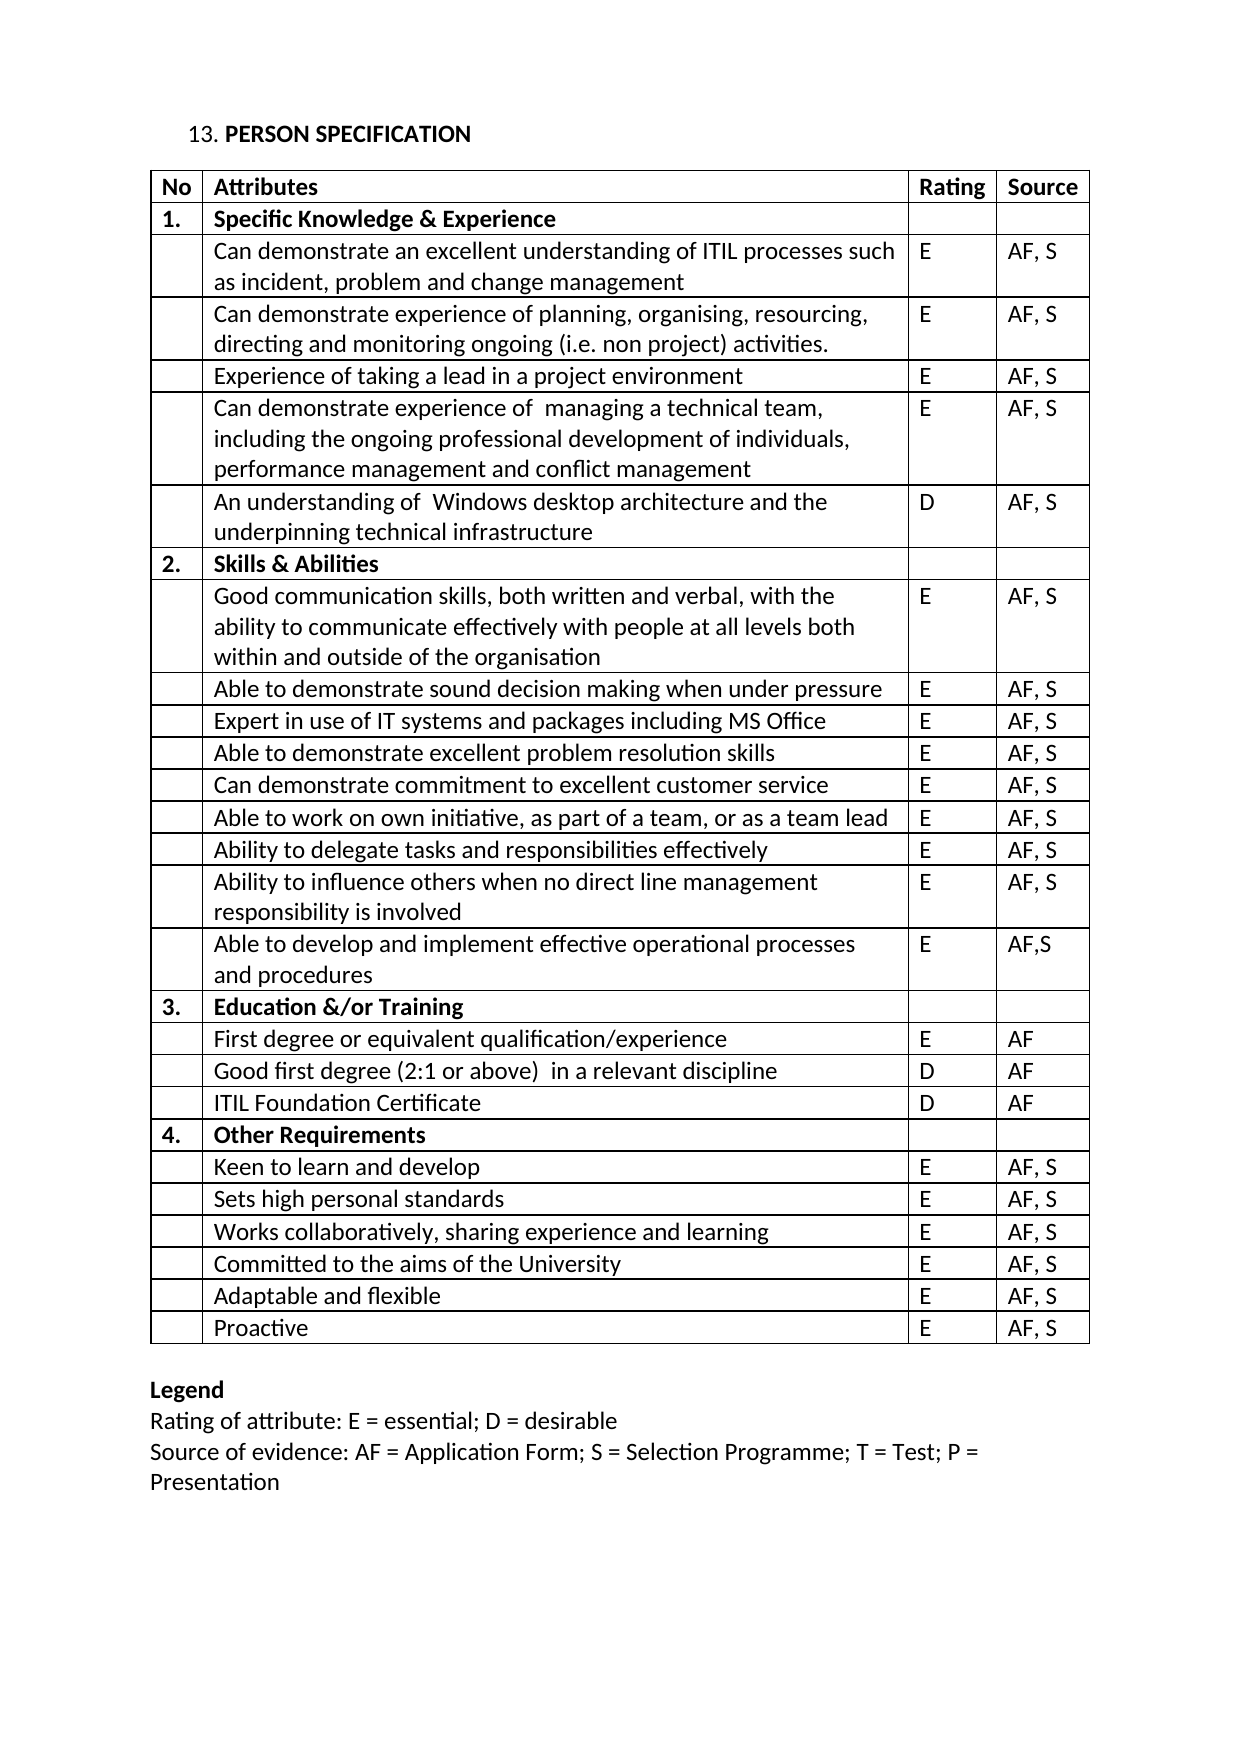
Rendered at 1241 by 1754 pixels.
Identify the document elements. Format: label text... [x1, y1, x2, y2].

table_cell [152, 1280, 202, 1310]
table_cell AF, S [997, 1216, 1089, 1246]
table_cell AF, S [997, 580, 1089, 672]
table_cell 1. [152, 203, 202, 234]
table_cell 3. [152, 991, 202, 1022]
table_cell Education &/or Training [203, 991, 908, 1022]
table_cell E [909, 802, 996, 832]
table_cell Specific Knowledge & Experience [203, 203, 908, 234]
table_cell 2. [152, 548, 202, 579]
table_cell AF, S [997, 673, 1089, 704]
table_cell AF, S [997, 834, 1089, 864]
table_cell [152, 1216, 202, 1246]
table_cell [152, 580, 202, 672]
table_cell AF, S [997, 866, 1089, 927]
table_cell [152, 298, 202, 359]
table_cell AF, S [997, 738, 1089, 768]
table_cell [997, 203, 1089, 234]
table_cell AF [997, 1023, 1089, 1054]
table_cell Able to demonstrate excellent problem resolution skills [203, 738, 908, 768]
table_cell An understanding of Windows desktop architecture and the underpinning technical infrastructure [203, 486, 908, 547]
table_cell E [909, 235, 996, 296]
table_cell [909, 1120, 996, 1150]
table_cell AF, S [997, 770, 1089, 800]
table_cell [152, 738, 202, 768]
table_cell Can demonstrate an excellent understanding of ITIL processes such as incident, problem and change management [203, 235, 908, 296]
table_cell Good communication skills, both written and verbal, with the ability to communicate effectively with people at all levels both within and outside of the organisation [203, 580, 908, 672]
table_cell [152, 1087, 202, 1118]
table_cell Expert in use of IT systems and packages including MS Office [203, 706, 908, 736]
table_cell Other Requirements [203, 1120, 908, 1150]
table_cell E [909, 866, 996, 927]
table_cell [909, 991, 996, 1022]
table_cell E [909, 929, 996, 989]
table_cell D [909, 1087, 996, 1118]
table_cell E [909, 1023, 996, 1054]
table_cell [152, 393, 202, 484]
table_cell E [909, 706, 996, 736]
table_cell AF, S [997, 706, 1089, 736]
table_cell [997, 548, 1089, 579]
table_header Rating [909, 171, 996, 202]
table_cell Can demonstrate experience of planning, organising, resourcing, directing and monitoring ongoing (i.e. non project) activities. [203, 298, 908, 359]
table_cell AF, S [997, 1152, 1089, 1182]
list PERSON SPECIFICATION [187, 118, 1090, 149]
table_cell E [909, 580, 996, 672]
table_header Attributes [203, 171, 908, 202]
table_cell AF [997, 1055, 1089, 1086]
table_cell AF, S [997, 361, 1089, 391]
table_cell [152, 673, 202, 704]
table_cell [152, 1055, 202, 1086]
table_cell [152, 770, 202, 800]
table_cell Can demonstrate experience of managing a technical team, including the ongoing professional development of individuals, performance management and conflict management [203, 393, 908, 484]
table_cell Experience of taking a lead in a project environment [203, 361, 908, 391]
table_cell [997, 1120, 1089, 1150]
table_cell Able to demonstrate sound decision making when under pressure [203, 673, 908, 704]
table_cell [909, 203, 996, 234]
table_cell First degree or equivalent qualification/experience [203, 1023, 908, 1054]
table_cell AF, S [997, 393, 1089, 484]
table_cell [909, 548, 996, 579]
table_cell Able to work on own initiative, as part of a team, or as a team lead [203, 802, 908, 832]
table_cell [152, 834, 202, 864]
table_cell D [909, 1055, 996, 1086]
table_cell Committed to the aims of the University [203, 1248, 908, 1278]
table_cell [152, 1248, 202, 1278]
table_cell E [909, 834, 996, 864]
table_cell [152, 866, 202, 927]
table_cell AF, S [997, 1184, 1089, 1214]
table_cell Good first degree (2:1 or above) in a relevant discipline [203, 1055, 908, 1086]
table_cell E [909, 673, 996, 704]
table_cell [152, 802, 202, 832]
table_cell E [909, 393, 996, 484]
table_cell AF, S [997, 235, 1089, 296]
table_cell Can demonstrate commitment to excellent customer service [203, 770, 908, 800]
table_cell AF,S [997, 929, 1089, 989]
table_cell E [909, 1152, 996, 1182]
table_cell AF, S [997, 298, 1089, 359]
text Source of evidence: AF = Application Form; S = Selection Programme; T = Test; P = Presentation [150, 1436, 1090, 1497]
table_cell [152, 486, 202, 547]
table_cell Sets high personal standards [203, 1184, 908, 1214]
table_cell AF, S [997, 1248, 1089, 1278]
table_cell D [909, 486, 996, 547]
table_cell E [909, 1248, 996, 1278]
table_header Source [997, 171, 1089, 202]
text Legend [150, 1374, 1090, 1405]
table_cell Able to develop and implement effective operational processes and procedures [203, 929, 908, 989]
table_cell Keen to learn and develop [203, 1152, 908, 1182]
table_cell E [909, 738, 996, 768]
table_cell AF, S [997, 1312, 1089, 1342]
table_cell AF, S [997, 486, 1089, 547]
table_cell Proactive [203, 1312, 908, 1342]
table_cell ITIL Foundation Certificate [203, 1087, 908, 1118]
table_cell [152, 929, 202, 989]
table_cell E [909, 1312, 996, 1342]
table_cell [152, 361, 202, 391]
table_cell E [909, 1216, 996, 1246]
table_cell E [909, 298, 996, 359]
table_cell [152, 235, 202, 296]
table_cell Ability to influence others when no direct line management responsibility is involved [203, 866, 908, 927]
table_cell AF, S [997, 802, 1089, 832]
table_cell [152, 1023, 202, 1054]
table_cell E [909, 1184, 996, 1214]
table_cell Ability to delegate tasks and responsibilities effectively [203, 834, 908, 864]
text Rating of attribute: E = essential; D = desirable [150, 1405, 1090, 1436]
table_cell Adaptable and flexible [203, 1280, 908, 1310]
table_cell E [909, 770, 996, 800]
table_cell Works collaboratively, sharing experience and learning [203, 1216, 908, 1246]
table_cell Skills & Abilities [203, 548, 908, 579]
table_header No [152, 171, 202, 202]
table_cell 4. [152, 1120, 202, 1150]
table_cell [152, 706, 202, 736]
table_cell E [909, 1280, 996, 1310]
table_cell AF [997, 1087, 1089, 1118]
table_cell AF, S [997, 1280, 1089, 1310]
table_cell [152, 1184, 202, 1214]
table_cell [152, 1312, 202, 1342]
table_cell [997, 991, 1089, 1022]
table_cell E [909, 361, 996, 391]
table_cell [152, 1152, 202, 1182]
